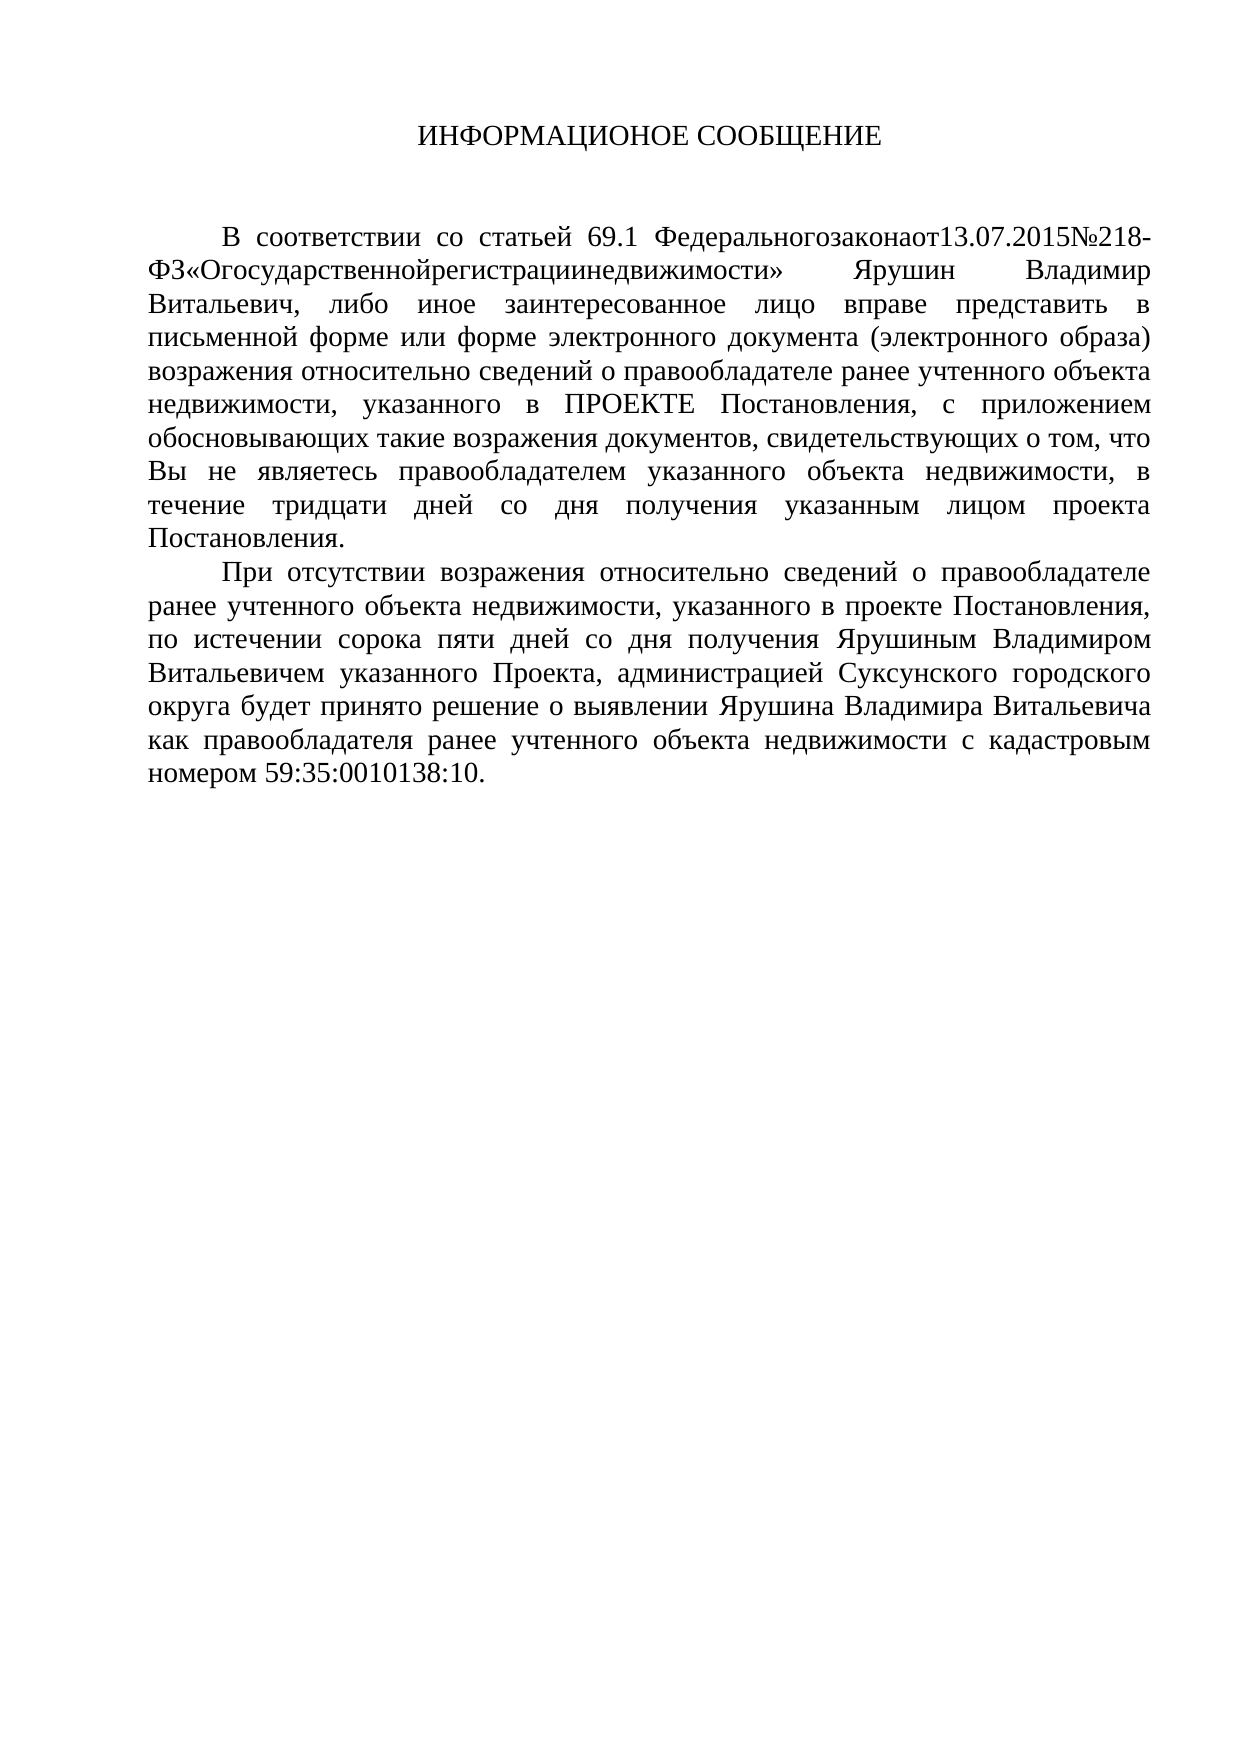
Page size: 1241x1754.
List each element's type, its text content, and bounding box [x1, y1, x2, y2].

text В соответствии со статьей 69.1 Федеральногозаконаот13.07.2015№218-ФЗ«Огосударственнойрегистрациинедвижимости» Ярушин Владимир Витальевич, либо иное заинтересованное лицо вправе представить в письменной форме или форме электронного документа (электронного образа) возражения относительно сведений о правообладателе ранее учтенного объекта недвижимости, указанного в ПРОЕКТЕ Постановления, с приложением обосновывающих такие возражения документов, свидетельствующих о том, что Вы не являетесь правообладателем указанного объекта недвижимости, в течение тридцати дней со дня получения указанным лицом проекта Постановления. [148, 219, 1152, 554]
text ИНФОРМАЦИОНОЕ СООБЩЕНИЕ [148, 118, 1152, 152]
text При отсутствии возражения относительно сведений о правообладателе ранее учтенного объекта недвижимости, указанного в проекте Постановления, по истечении сорока пяти дней со дня получения Ярушиным Владимиром Витальевичем указанного Проекта, администрацией Суксунского городского округа будет принято решение о выявлении Ярушина Владимира Витальевича как правообладателя ранее учтенного объекта недвижимости с кадастровым номером 59:35:0010138:10. [148, 554, 1152, 789]
